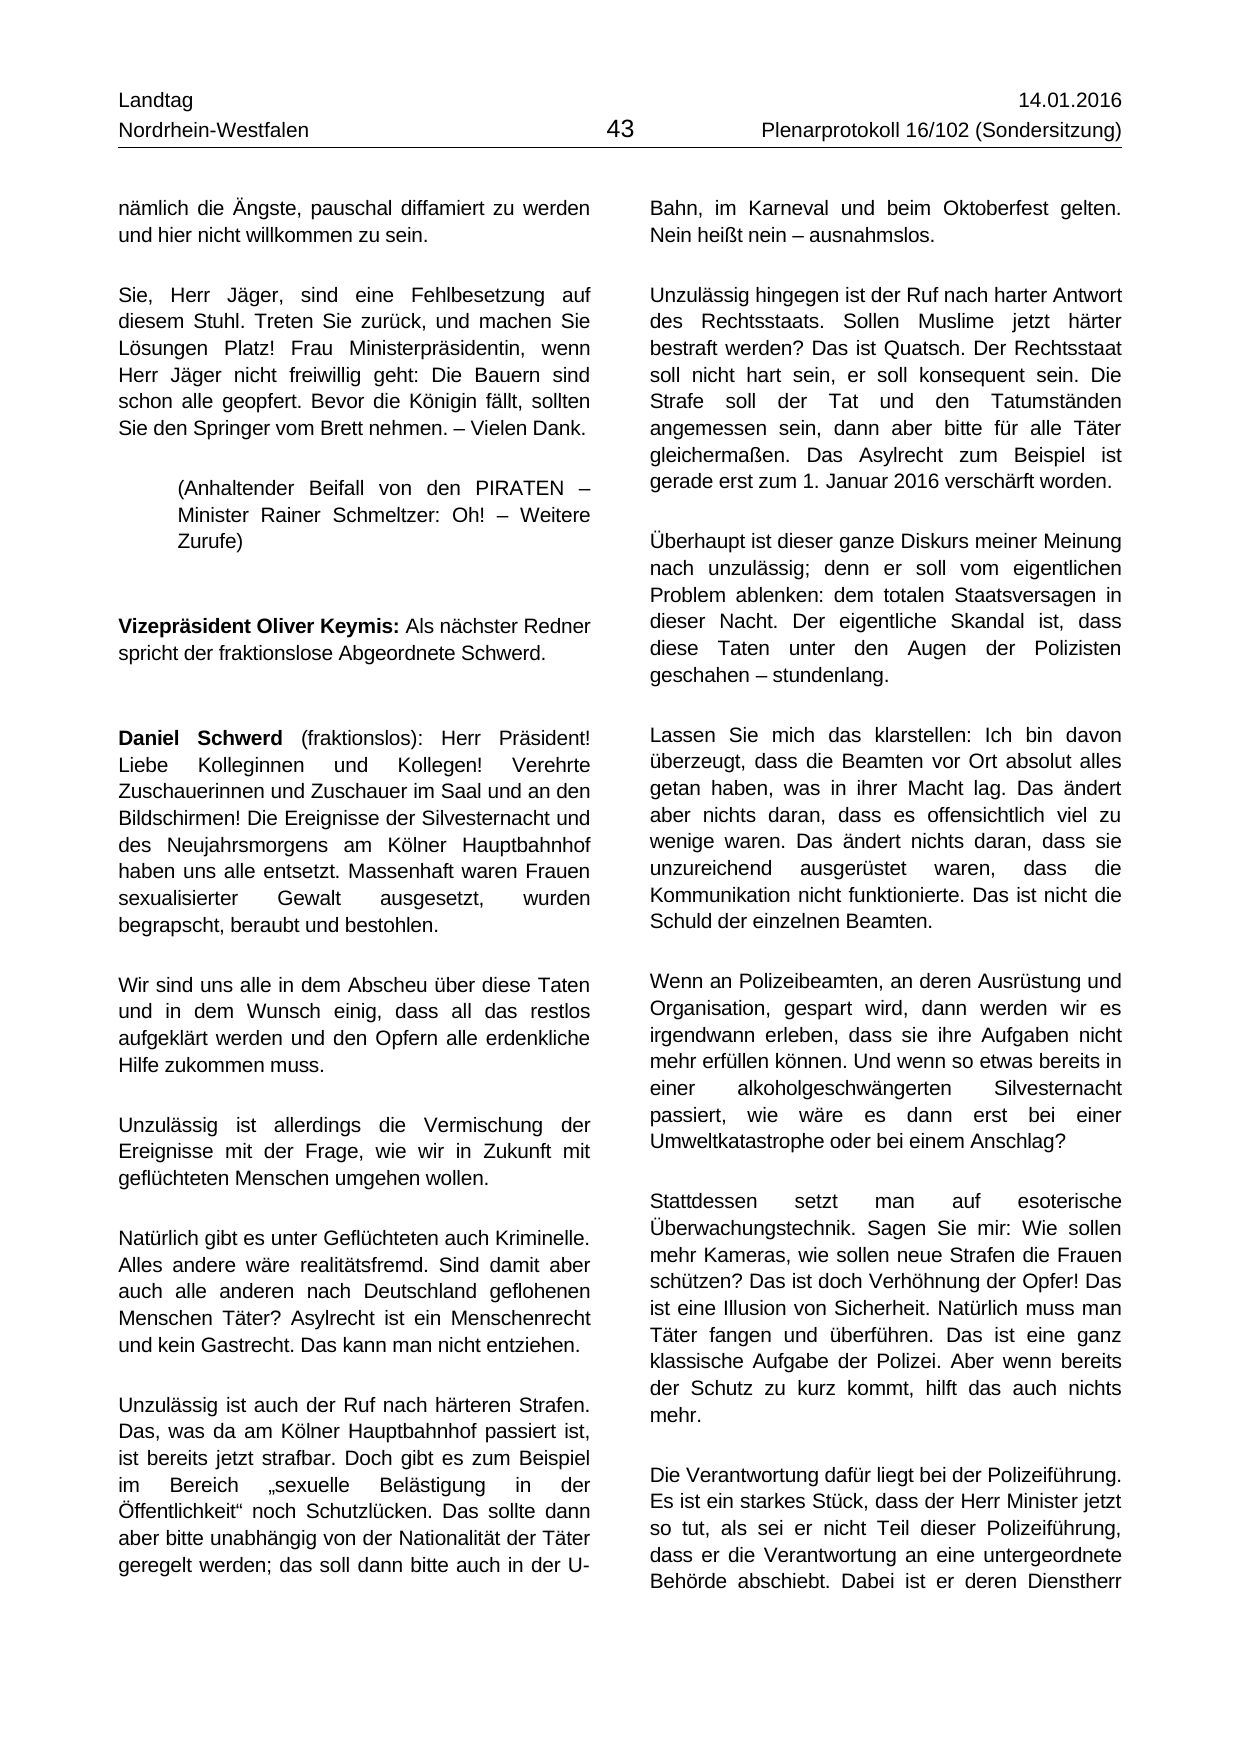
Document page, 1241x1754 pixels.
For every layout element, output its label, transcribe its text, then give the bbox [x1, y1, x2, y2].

text Unzulässig hingegen ist der Ruf nach harter Antwort des Rechtsstaats. Sollen Muslime jetzt härter bestraft werden? Das ist Quatsch. Der Rechtsstaat soll nicht hart sein, er soll konsequent sein. Die Strafe soll der Tat und den Tatumständen angemessen sein, dann aber bitte für alle Täter gleichermaßen. Das Asylrecht zum Beispiel ist gerade erst zum 1. Januar 2016 verschärft worden. [649, 283, 1122, 493]
text Unzulässig ist allerdings die Vermischung der Ereignisse mit der Frage, wie wir in Zukunft mit geflüchteten Menschen umgehen wollen. [118, 1113, 591, 1190]
text Überhaupt ist dieser ganze Diskurs meiner Meinung nach unzulässig; denn er soll vom eigentlichen Problem ablenken: dem totalen Staatsversagen in dieser Nacht. Der eigentliche Skandal ist, dass diese Taten unter den Augen der Polizisten geschahen – stundenlang. [649, 530, 1122, 687]
text Wenn an Polizeibeamten, an deren Ausrüstung und Organisation, gespart wird, dann werden wir es irgendwann erleben, dass sie ihre Aufgaben nicht mehr erfüllen können. Und wenn so etwas bereits in einer alkoholgeschwängerten Silvesternacht passiert, wie wäre es dann erst bei einer Umweltkatastrophe oder bei einem Anschlag? [649, 970, 1122, 1153]
text Daniel Schwerd (fraktionslos): Herr Präsident! Liebe Kolleginnen und Kollegen! Verehrte Zuschauerinnen und Zuschauer im Saal und an den Bildschirmen! Die Ereignisse der Silvesternacht und des Neujahrsmorgens am Kölner Hauptbahnhof haben uns alle entsetzt. Massenhaft waren Frauen sexualisierter Gewalt ausgesetzt, wurden begrapscht, beraubt und bestohlen. [118, 727, 591, 937]
text Lassen Sie mich das klarstellen: Ich bin davon überzeugt, dass die Beamten vor Ort absolut alles getan haben, was in ihrer Macht lag. Das ändert aber nichts daran, dass es offensichtlich viel zu wenige waren. Das ändert nichts daran, dass sie unzureichend ausgerüstet waren, dass die Kommunikation nicht funktionierte. Das ist nicht die Schuld der einzelnen Beamten. [649, 723, 1122, 933]
text Natürlich gibt es unter Geflüchteten auch Kriminelle. Alles andere wäre realitätsfremd. Sind damit aber auch alle anderen nach Deutschland geflohenen Menschen Täter? Asylrecht ist ein Menschenrecht und kein Gastrecht. Das kann man nicht entziehen. [118, 1227, 591, 1357]
text Stattdessen setzt man auf esoterische Überwachungstechnik. Sagen Sie mir: Wie sollen mehr Kameras, wie sollen neue Strafen die Frauen schützen? Das ist doch Verhöhnung der Opfer! Das ist eine Illusion von Sicherheit. Natürlich muss man Täter fangen und überführen. Das ist eine ganz klassische Aufgabe der Polizei. Aber wenn bereits der Schutz zu kurz kommt, hilft das auch nichts mehr. [649, 1190, 1122, 1427]
text Sie, Herr Jäger, sind eine Fehlbesetzung auf diesem Stuhl. Treten Sie zurück, und machen Sie Lösungen Platz! Frau Ministerpräsidentin, wenn Herr Jäger nicht freiwillig geht: Die Bauern sind schon alle geopfert. Bevor die Königin fällt, sollten Sie den Springer vom Brett nehmen. – Vielen Dank. [118, 283, 591, 440]
text Vizepräsident Oliver Keymis: Als nächster Redner spricht der fraktionslose Abgeordnete Schwerd. [118, 615, 591, 665]
text Unzulässig ist auch der Ruf nach härteren Strafen. Das, was da am Kölner Hauptbahnhof passiert ist, ist bereits jetzt strafbar. Doch gibt es zum Beispiel im Bereich „sexuelle Belästigung in der Öffentlichkeit“ noch Schutzlücken. Das sollte dann aber bitte unabhängig von der Nationalität der Täter geregelt werden; das soll dann bitte auch in der U-Bahn, im Karneval und beim Oktoberfest gelten. Nein heißt nein – ausnahmslos. [118, 1393, 591, 1577]
text (Anhaltender Beifall von den PIRATEN – Minister Rainer Schmeltzer: Oh! – Weitere Zurufe) [177, 477, 591, 553]
text Wir sind uns alle in dem Abscheu über diese Taten und in dem Wunsch einig, dass all das restlos aufgeklärt werden und den Opfern alle erdenkliche Hilfe zukommen muss. [118, 973, 591, 1077]
